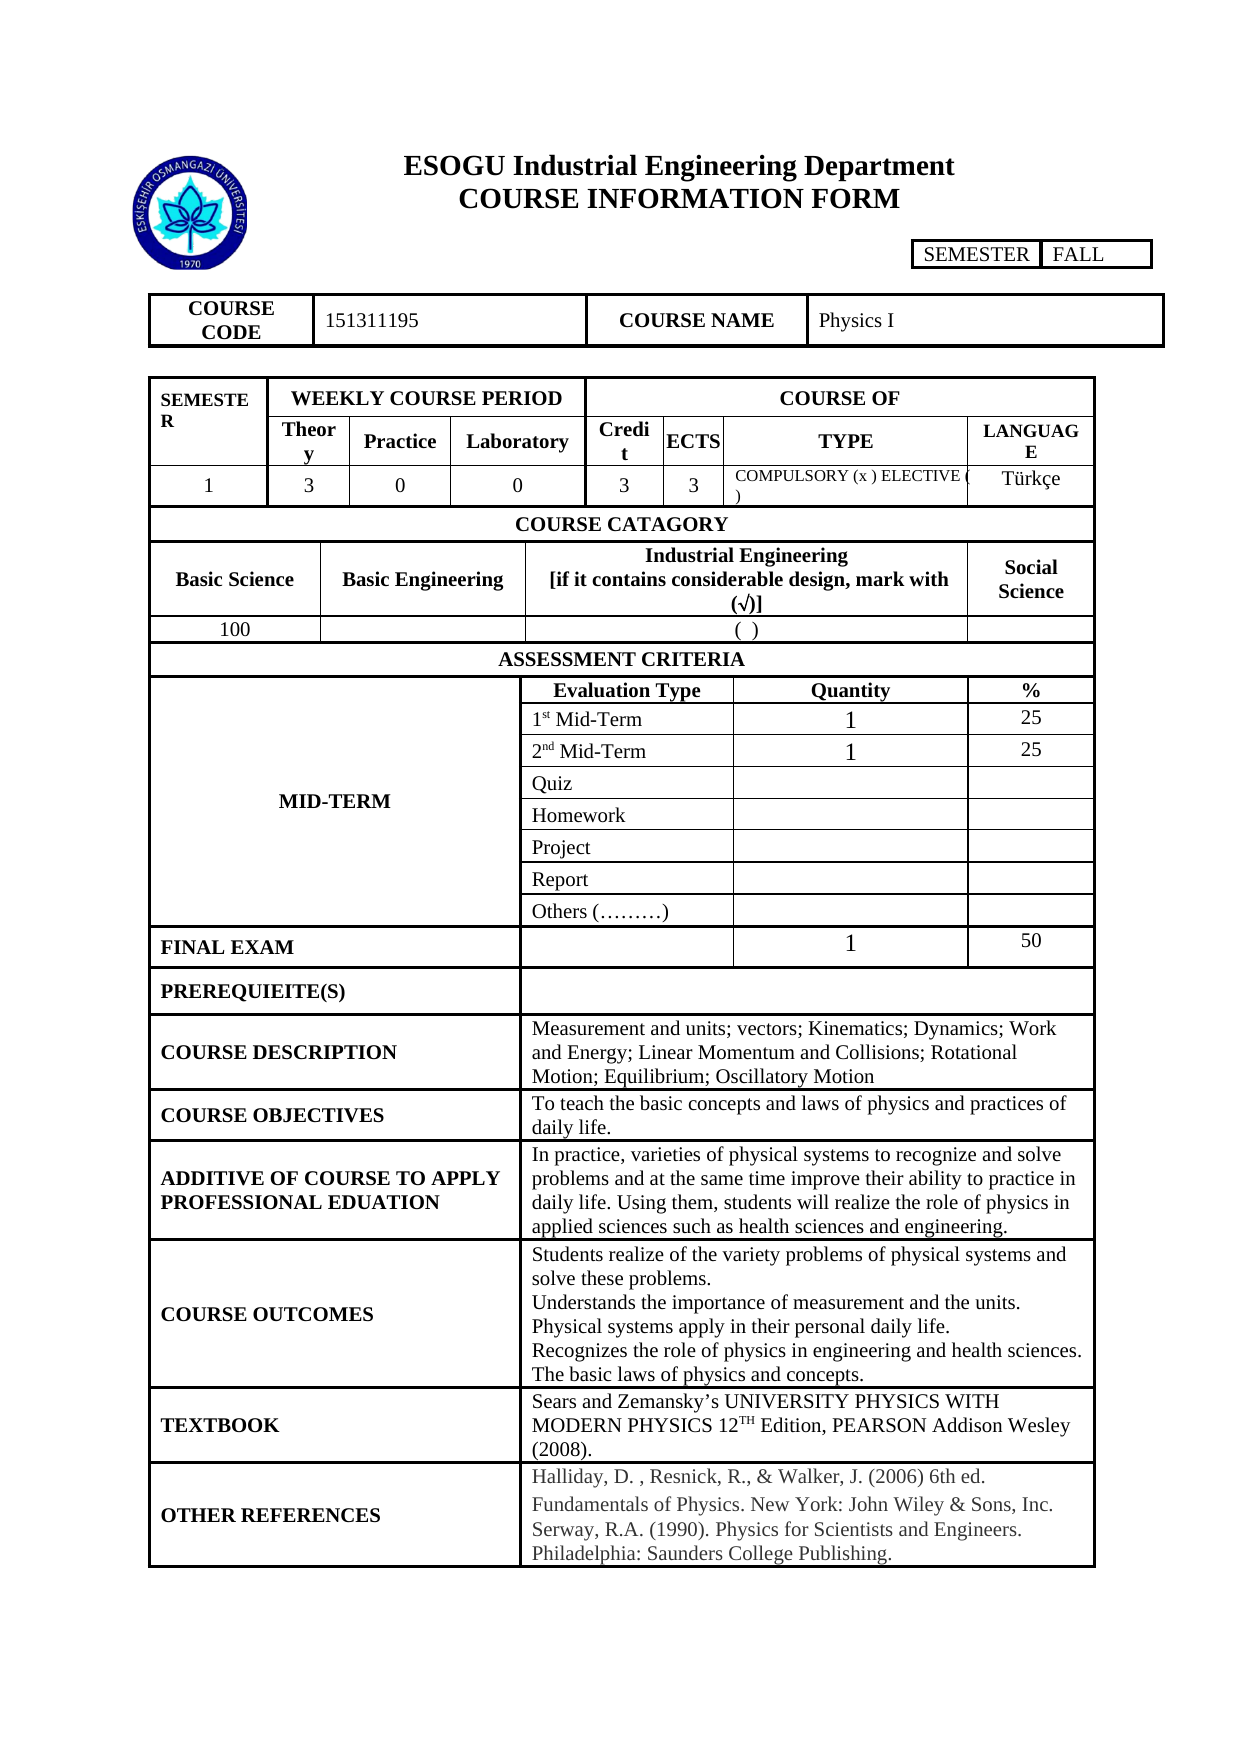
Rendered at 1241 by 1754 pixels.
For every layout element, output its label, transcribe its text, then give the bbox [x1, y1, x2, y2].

table_cell LANGUAGE [968, 417, 1093, 465]
table_cell COURSE DESCRIPTION [151, 1016, 519, 1088]
table_cell ASSESSMENT CRITERIA [151, 644, 1093, 675]
table_cell [734, 830, 967, 861]
table_cell Evaluation Type [522, 678, 733, 702]
table_cell COURSE CATAGORY [151, 508, 1093, 540]
table_cell To teach the basic concepts and laws of physics and practices of daily life. [522, 1091, 1093, 1139]
table_cell Practice [350, 417, 450, 465]
table_cell 25 [969, 735, 1093, 766]
table_cell ADDITIVE OF COURSE TO APPLY PROFESSIONAL EDUATION [151, 1142, 519, 1238]
table_cell Others (………) [522, 895, 733, 925]
table_cell Quantity [734, 678, 967, 702]
table_cell Halliday, D. , Resnick, R., & Walker, J. (2006) 6th ed. Fundamentals of Physics. New York: John Wiley & Sons, Inc. Serway, R.A. (1990). Physics for Scientists and Engineers. Philadelphia: Saunders College Publishing. [522, 1464, 1093, 1565]
table_header COURSE OF [587, 379, 1093, 416]
picture [131, 155, 247, 268]
table_header 151311195 [315, 296, 585, 344]
table_header SEMESTER [914, 242, 1039, 266]
table_header WEEKLY COURSE PERIOD [269, 379, 584, 416]
table_cell FINAL EXAM [151, 928, 519, 966]
table_header Physics I [809, 296, 1162, 344]
table_cell 1 [734, 704, 967, 734]
table_cell 100 [151, 617, 320, 641]
table_cell Türkçe [968, 466, 1093, 504]
table_cell Project [522, 830, 733, 861]
table_header COURSE CODE [151, 296, 312, 344]
table_cell COURSE OBJECTIVES [151, 1091, 519, 1139]
table_cell Basic Science [151, 543, 320, 615]
table_cell In practice, varieties of physical systems to recognize and solve problems and at the same time improve their ability to practice in daily life. Using them, students will realize the role of physics in applied sciences such as health sciences and engineering. [522, 1142, 1093, 1238]
table_cell Industrial Engineering [if it contains considerable design, mark with ()] [526, 543, 967, 615]
table_header SEMESTER [151, 379, 266, 465]
table_cell 1st Mid-Term [522, 704, 733, 734]
table_cell 1 [734, 928, 967, 966]
text ESOGU Industrial Engineering Department [148, 148, 1093, 181]
text COURSE INFORMATION FORM [247, 181, 1093, 215]
table_cell ECTS [664, 417, 723, 465]
table_cell MID-TERM [151, 678, 519, 925]
table_cell 50 [969, 928, 1093, 966]
table_cell TEXTBOOK [151, 1389, 519, 1461]
table_cell Report [522, 863, 733, 893]
table_cell 0 [350, 466, 450, 504]
table_cell [969, 895, 1093, 925]
table_cell COMPULSORY (x ) ELECTIVE ( ) [724, 466, 967, 504]
table_cell COURSE OUTCOMES [151, 1241, 519, 1386]
table_cell 0 [451, 466, 584, 504]
table_cell % [969, 678, 1093, 702]
table_header FALL [1043, 242, 1150, 266]
table_cell Homework [522, 799, 733, 829]
table_cell Sears and Zemansky’s UNIVERSITY PHYSICS WITH MODERN PHYSICS 12TH Edition, PEARSON Addison Wesley (2008). [522, 1389, 1093, 1461]
table_cell 3 [269, 466, 349, 504]
table_cell 25 [969, 704, 1093, 734]
table_cell Quiz [522, 767, 733, 797]
table_cell 3 [664, 466, 723, 504]
table_cell ( ) [526, 617, 967, 641]
table_cell [969, 767, 1093, 797]
table_cell [522, 969, 1093, 1012]
table_cell Measurement and units; vectors; Kinematics; Dynamics; Work and Energy; Linear Momentum and Collisions; Rotational Motion; Equilibrium; Oscillatory Motion [522, 1016, 1093, 1088]
table_cell 1 [151, 466, 266, 504]
table_cell [522, 928, 733, 966]
table_cell PREREQUIEITE(S) [151, 969, 519, 1012]
table_cell Theory [269, 417, 349, 465]
table_cell [968, 617, 1093, 641]
table_cell 2nd Mid-Term [522, 735, 733, 766]
table_cell Social Science [968, 543, 1093, 615]
table_cell OTHER REFERENCES [151, 1464, 519, 1565]
table_cell Credit [587, 417, 663, 465]
table_cell [734, 863, 967, 893]
table_cell 1 [734, 735, 967, 766]
table_cell [734, 799, 967, 829]
table_cell [969, 830, 1093, 861]
table_header COURSE NAME [588, 296, 806, 344]
table_cell [321, 617, 525, 641]
table_cell [734, 895, 967, 925]
table_cell Students realize of the variety problems of physical systems and solve these problems. Understands the importance of measurement and the units. Physical systems apply in their personal daily life. Recognizes the role of physics in engineering and health sciences. The basic laws of physics and concepts. [522, 1241, 1093, 1386]
table_cell 3 [587, 466, 663, 504]
table_cell [969, 863, 1093, 893]
table_cell [969, 799, 1093, 829]
table_cell Basic Engineering [321, 543, 525, 615]
table_cell TYPE [724, 417, 967, 465]
table_cell [734, 767, 967, 797]
table_cell Laboratory [451, 417, 584, 465]
